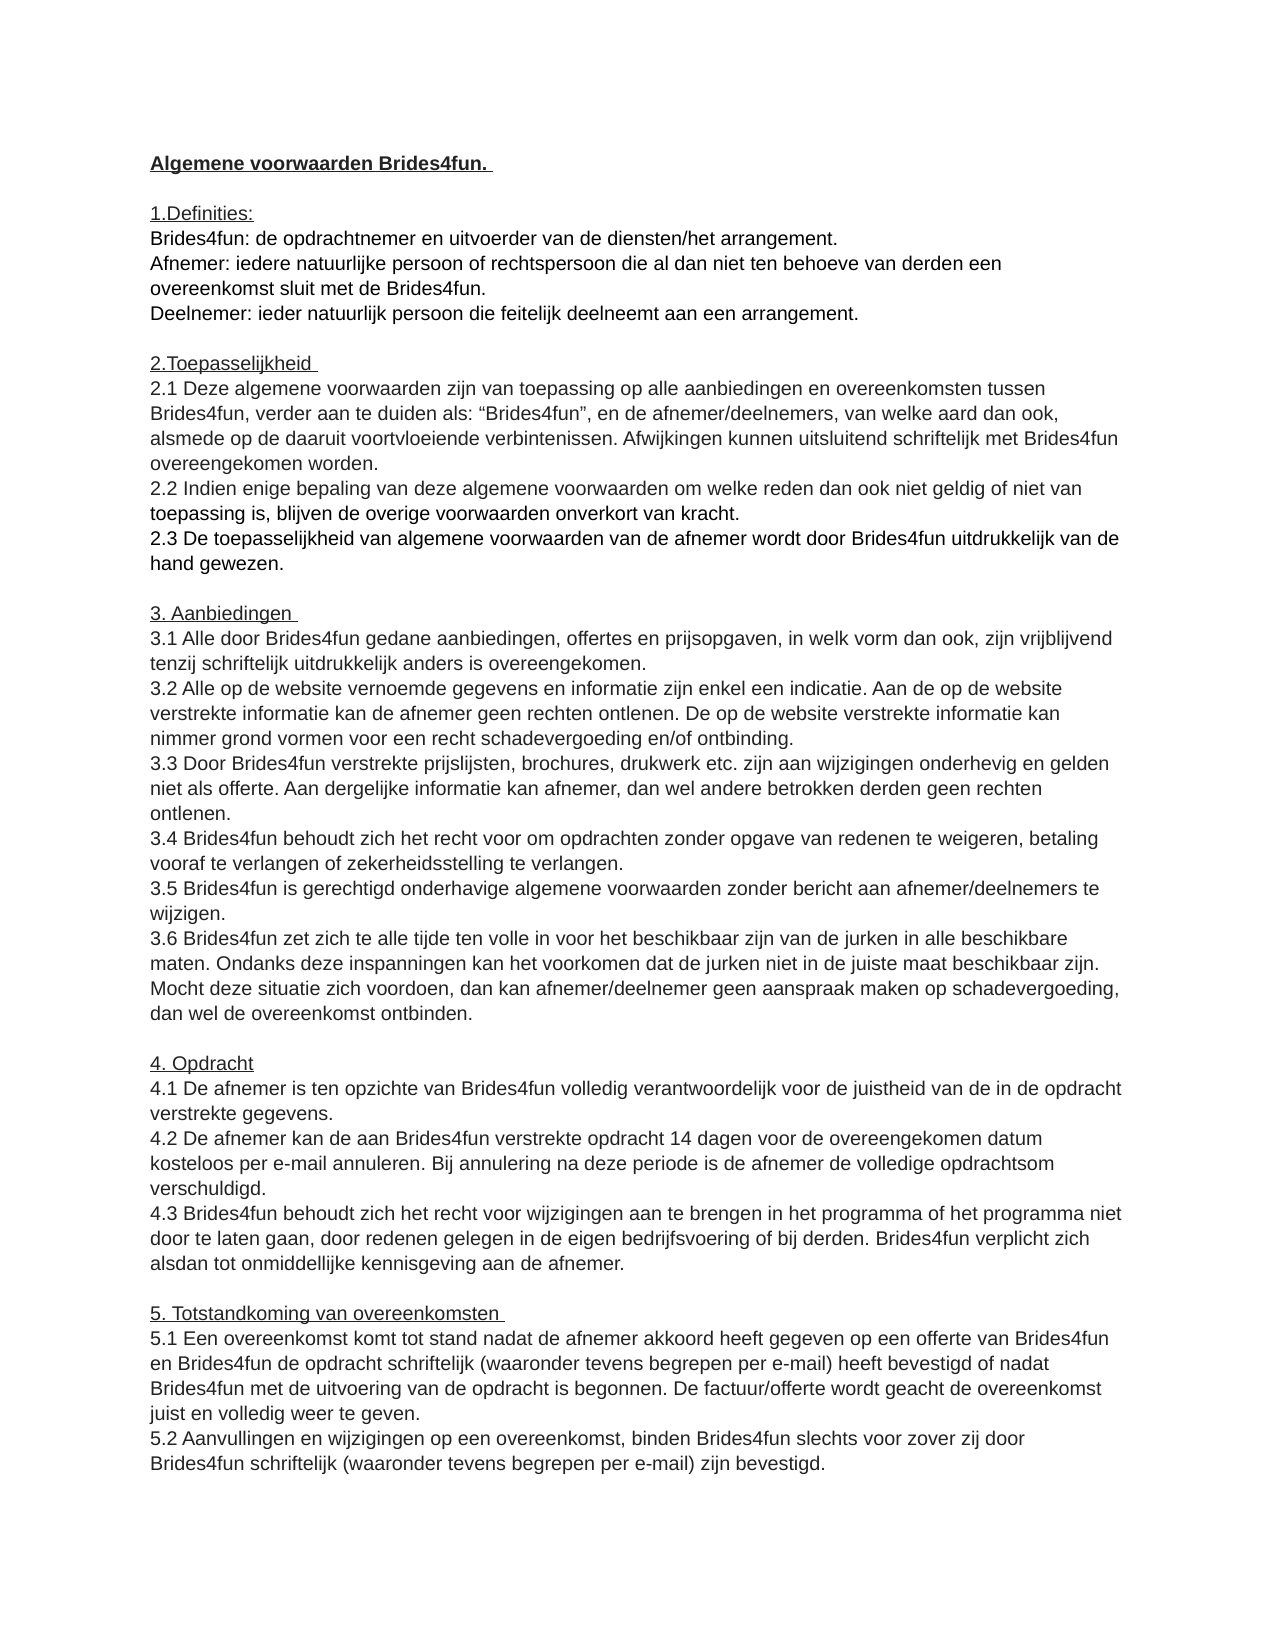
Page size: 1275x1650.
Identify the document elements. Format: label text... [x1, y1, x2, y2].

text 2.Toepasselijkheid [150, 350, 1125, 375]
text Algemene voorwaarden Brides4fun. [150, 150, 1125, 175]
text 3. Aanbiedingen [150, 600, 1125, 625]
text 3.3 Door Brides4fun verstrekte prijslijsten, brochures, drukwerk etc. zijn aan wijzigingen onderhevig en gelden niet als offerte. Aan dergelijke informatie kan afnemer, dan wel andere betrokken derden geen rechten ontlenen. [150, 750, 1125, 825]
text 3.4 Brides4fun behoudt zich het recht voor om opdrachten zonder opgave van redenen te weigeren, betaling vooraf te verlangen of zekerheidsstelling te verlangen. [150, 825, 1125, 875]
text 4.3 Brides4fun behoudt zich het recht voor wijzigingen aan te brengen in het programma of het programma niet door te laten gaan, door redenen gelegen in de eigen bedrijfsvoering of bij derden. Brides4fun verplicht zich alsdan tot onmiddellijke kennisgeving aan de afnemer. [150, 1200, 1125, 1275]
text Afnemer: iedere natuurlijke persoon of rechtspersoon die al dan niet ten behoeve van derden een overeenkomst sluit met de Brides4fun. [150, 250, 1125, 300]
text Brides4fun: de opdrachtnemer en uitvoerder van de diensten/het arrangement. [150, 225, 1125, 250]
text 3.6 Brides4fun zet zich te alle tijde ten volle in voor het beschikbaar zijn van de jurken in alle beschikbare maten. Ondanks deze inspanningen kan het voorkomen dat de jurken niet in de juiste maat beschikbaar zijn. Mocht deze situatie zich voordoen, dan kan afnemer/deelnemer geen aanspraak maken op schadevergoeding, dan wel de overeenkomst ontbinden. [150, 925, 1125, 1025]
text 2.1 Deze algemene voorwaarden zijn van toepassing op alle aanbiedingen en overeenkomsten tussen Brides4fun, verder aan te duiden als: “Brides4fun”, en de afnemer/deelnemers, van welke aard dan ook, alsmede op de daaruit voortvloeiende verbintenissen. Afwijkingen kunnen uitsluitend schriftelijk met Brides4fun overeengekomen worden. [150, 375, 1125, 475]
text 4.1 De afnemer is ten opzichte van Brides4fun volledig verantwoordelijk voor de juistheid van de in de opdracht verstrekte gegevens. [150, 1075, 1125, 1125]
text 3.1 Alle door Brides4fun gedane aanbiedingen, offertes en prijsopgaven, in welk vorm dan ook, zijn vrijblijvend tenzij schriftelijk uitdrukkelijk anders is overeengekomen. [150, 625, 1125, 675]
text 4. Opdracht [150, 1050, 1125, 1075]
text 5. Totstandkoming van overeenkomsten [150, 1300, 1125, 1325]
text 5.2 Aanvullingen en wijzigingen op een overeenkomst, binden Brides4fun slechts voor zover zij door Brides4fun schriftelijk (waaronder tevens begrepen per e-mail) zijn bevestigd. [150, 1425, 1125, 1475]
text 1.Definities: [150, 200, 1125, 225]
text 4.2 De afnemer kan de aan Brides4fun verstrekte opdracht 14 dagen voor de overeengekomen datum kosteloos per e-mail annuleren. Bij annulering na deze periode is de afnemer de volledige opdrachtsom verschuldigd. [150, 1125, 1125, 1200]
text 2.2 Indien enige bepaling van deze algemene voorwaarden om welke reden dan ook niet geldig of niet van toepassing is, blijven de overige voorwaarden onverkort van kracht. 2.3 De toepasselijkheid van algemene voorwaarden van de afnemer wordt door Brides4fun uitdrukkelijk van de hand gewezen. [150, 475, 1125, 575]
text Deelnemer: ieder natuurlijk persoon die feitelijk deelneemt aan een arrangement. [150, 300, 1125, 325]
text 3.2 Alle op de website vernoemde gegevens en informatie zijn enkel een indicatie. Aan de op de website verstrekte informatie kan de afnemer geen rechten ontlenen. De op de website verstrekte informatie kan nimmer grond vormen voor een recht schadevergoeding en/of ontbinding. [150, 675, 1125, 750]
text 5.1 Een overeenkomst komt tot stand nadat de afnemer akkoord heeft gegeven op een offerte van Brides4fun en Brides4fun de opdracht schriftelijk (waaronder tevens begrepen per e-mail) heeft bevestigd of nadat Brides4fun met de uitvoering van de opdracht is begonnen. De factuur/offerte wordt geacht de overeenkomst juist en volledig weer te geven. [150, 1325, 1125, 1425]
text 3.5 Brides4fun is gerechtigd onderhavige algemene voorwaarden zonder bericht aan afnemer/deelnemers te wijzigen. [150, 875, 1125, 925]
